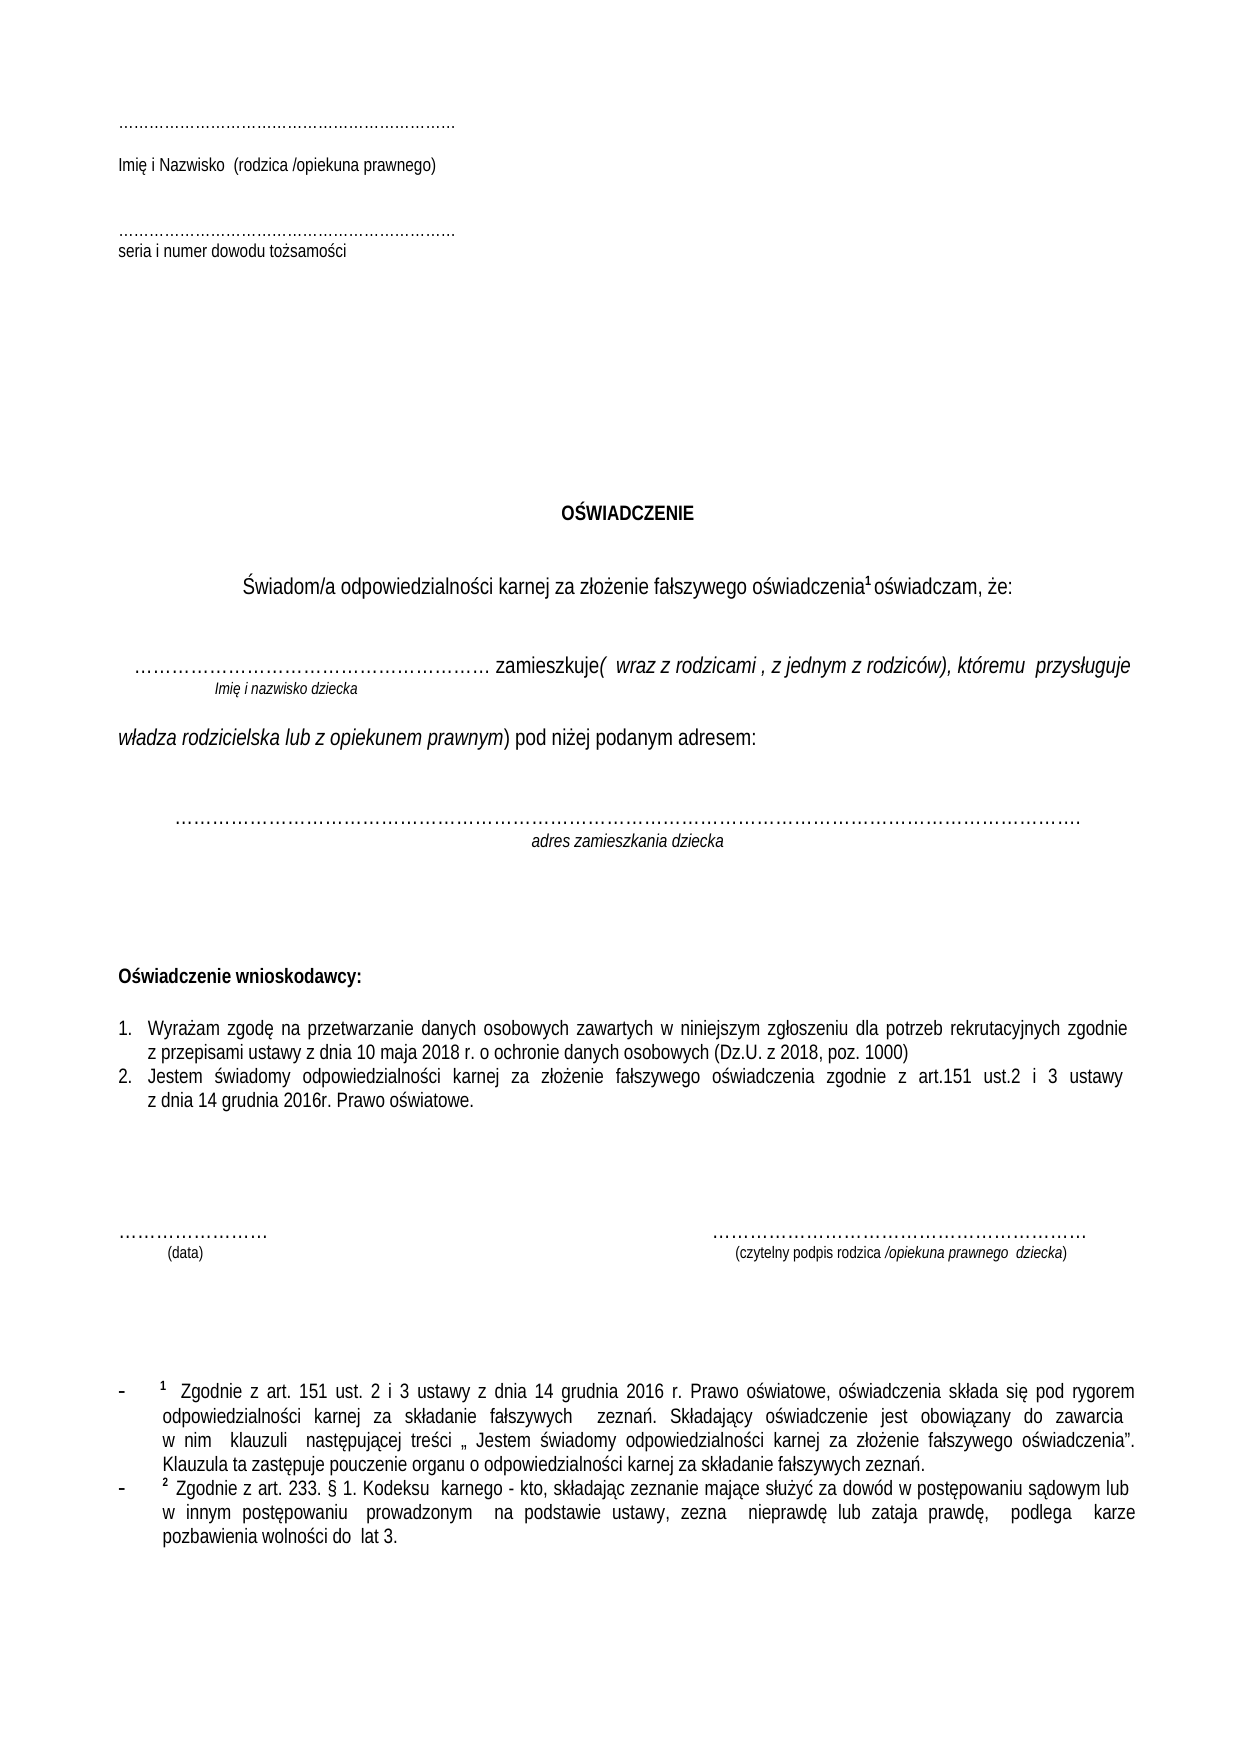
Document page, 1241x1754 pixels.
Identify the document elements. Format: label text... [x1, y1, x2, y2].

text Świadom/a odpowiedzialności karnej za złożenie fałszywego oświadczenia1 oświadczam, że: [118, 573, 1137, 599]
text (data) (czytelny podpis rodzica /opiekuna prawnego dziecka) [118, 1243, 1137, 1262]
list 2 Zgodnie z art. 233. § 1. Kodeksu karnego - kto, składając zeznanie mające służyć za dowód w postępowaniu sądowym lub w innym postępowaniu prowadzonym na podstawie ustawy, zezna nieprawdę lub zataja prawdę, podlega karze pozbawienia wolności do lat 3. [118, 1476, 1137, 1548]
text seria i numer dowodu tożsamości [118, 240, 1137, 262]
text ………………………………………………………… [118, 218, 1137, 240]
text OŚWIADCZENIE [118, 501, 1137, 525]
list Jestem świadomy odpowiedzialności karnej za złożenie fałszywego oświadczenia zgodnie z art.151 ust.2 i 3 ustawy z dnia 14 grudnia 2016r. Prawo oświatowe. [118, 1064, 1137, 1112]
list Wyrażam zgodę na przetwarzanie danych osobowych zawartych w niniejszym zgłoszeniu dla potrzeb rekrutacyjnych zgodnie z przepisami ustawy z dnia 10 maja 2018 r. o ochronie danych osobowych (Dz.U. z 2018, poz. 1000) [118, 1016, 1137, 1064]
text …………………… …………………………………………………… [118, 1217, 1137, 1243]
list ………………………………………………… zamieszkuje( wraz z rodzicami , z jednym z rodziców), któremu przysługuje Imię i nazwisko dziecka [118, 652, 1137, 698]
list adres zamieszkania dziecka [118, 829, 1137, 851]
text Imię i Nazwisko (rodzica /opiekuna prawnego) [118, 154, 1137, 175]
text ………………………………………………………… [118, 111, 1137, 132]
list władza rodzicielska lub z opiekunem prawnym) pod niżej podanym adresem: [118, 724, 1137, 750]
list 1 Zgodnie z art. 151 ust. 2 i 3 ustawy z dnia 14 grudnia 2016 r. Prawo oświatowe, oświadczenia składa się pod rygorem odpowiedzialności karnej za składanie fałszywych zeznań. Składający oświadczenie jest obowiązany do zawarcia w nim klauzuli następującej treści „ Jestem świadomy odpowiedzialności karnej za złożenie fałszywego oświadczenia”. Klauzula ta zastępuje pouczenie organu o odpowiedzialności karnej za składanie fałszywych zeznań. [118, 1377, 1137, 1476]
list ………………………………………………………………………………………………………………………………. [118, 803, 1137, 829]
text Oświadczenie wnioskodawcy: [118, 964, 1137, 988]
